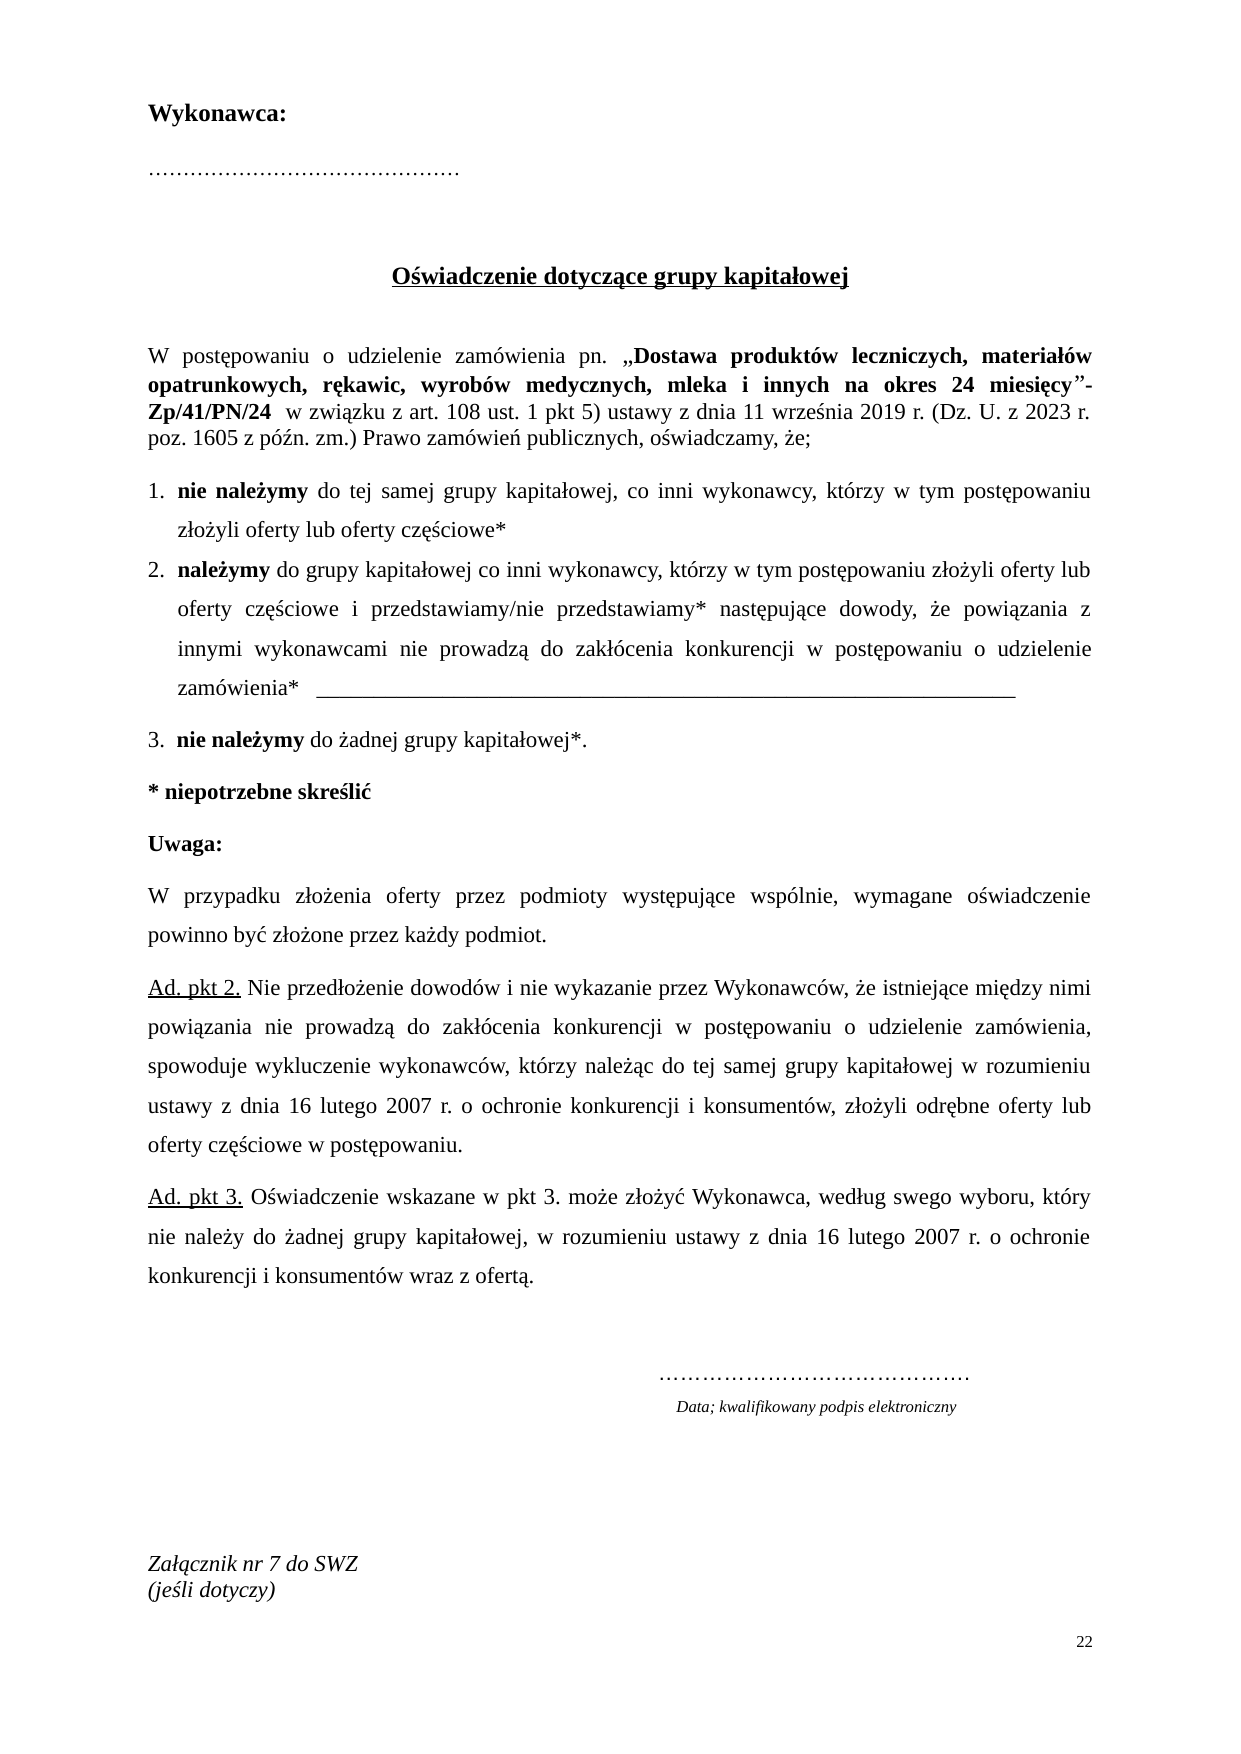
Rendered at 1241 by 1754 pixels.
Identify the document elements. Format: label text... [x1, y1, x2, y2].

text 3. nie należymy do żadnej grupy kapitałowej*. [148, 726, 1092, 752]
text (jeśli dotyczy) [148, 1576, 1092, 1603]
text Załącznik nr 7 do SWZ [148, 1550, 1092, 1576]
text Uwaga: [148, 830, 1092, 856]
text Wykonawca: [148, 98, 1092, 127]
text Ad. pkt 3. Oświadczenie wskazane w pkt 3. może złożyć Wykonawca, według swego wyboru, który nie należy do żadnej grupy kapitałowej, w rozumieniu ustawy z dnia 16 lutego 2007 r. o ochronie konkurencji i konsumentów wraz z ofertą. [148, 1183, 1092, 1289]
text W postępowaniu o udzielenie zamówienia pn. „Dostawa produktów leczniczych, materiałów opatrunkowych, rękawic, wyrobów medycznych, mleka i innych na okres 24 miesięcy”- Zp/41/PN/24 w związku z art. 108 ust. 1 pkt 5) ustawy z dnia 11 września 2019 r. (Dz. U. z 2023 r. poz. 1605 z późn. zm.) Prawo zamówień publicznych, oświadczamy, że; [148, 340, 1092, 450]
text 1. nie należymy do tej samej grupy kapitałowej, co inni wykonawcy, którzy w tym postępowaniu złożyli oferty lub oferty częściowe* [148, 477, 1092, 543]
text ……………………………………… [148, 155, 472, 179]
text * niepotrzebne skreślić [148, 778, 1092, 804]
text ……………………………………. [148, 1359, 1092, 1384]
text Ad. pkt 2. Nie przedłożenie dowodów i nie wykazanie przez Wykonawców, że istniejące między nimi powiązania nie prowadzą do zakłócenia konkurencji w postępowaniu o udzielenie zamówienia, spowoduje wykluczenie wykonawców, którzy należąc do tej samej grupy kapitałowej w rozumieniu ustawy z dnia 16 lutego 2007 r. o ochronie konkurencji i konsumentów, złożyli odrębne oferty lub oferty częściowe w postępowaniu. [148, 973, 1092, 1158]
text Data; kwalifikowany podpis elektroniczny [148, 1397, 1092, 1416]
text 2. należymy do grupy kapitałowej co inni wykonawcy, którzy w tym postępowaniu złożyli oferty lub oferty częściowe i przedstawiamy/nie przedstawiamy* następujące dowody, że powiązania z innymi wykonawcami nie prowadzą do zakłócenia konkurencji w postępowaniu o udzielenie zamówienia* _____________________________________________________________ [148, 556, 1092, 701]
text W przypadku złożenia oferty przez podmioty występujące wspólnie, wymagane oświadczenie powinno być złożone przez każdy podmiot. [148, 882, 1092, 948]
text Oświadczenie dotyczące grupy kapitałowej [148, 261, 1092, 290]
